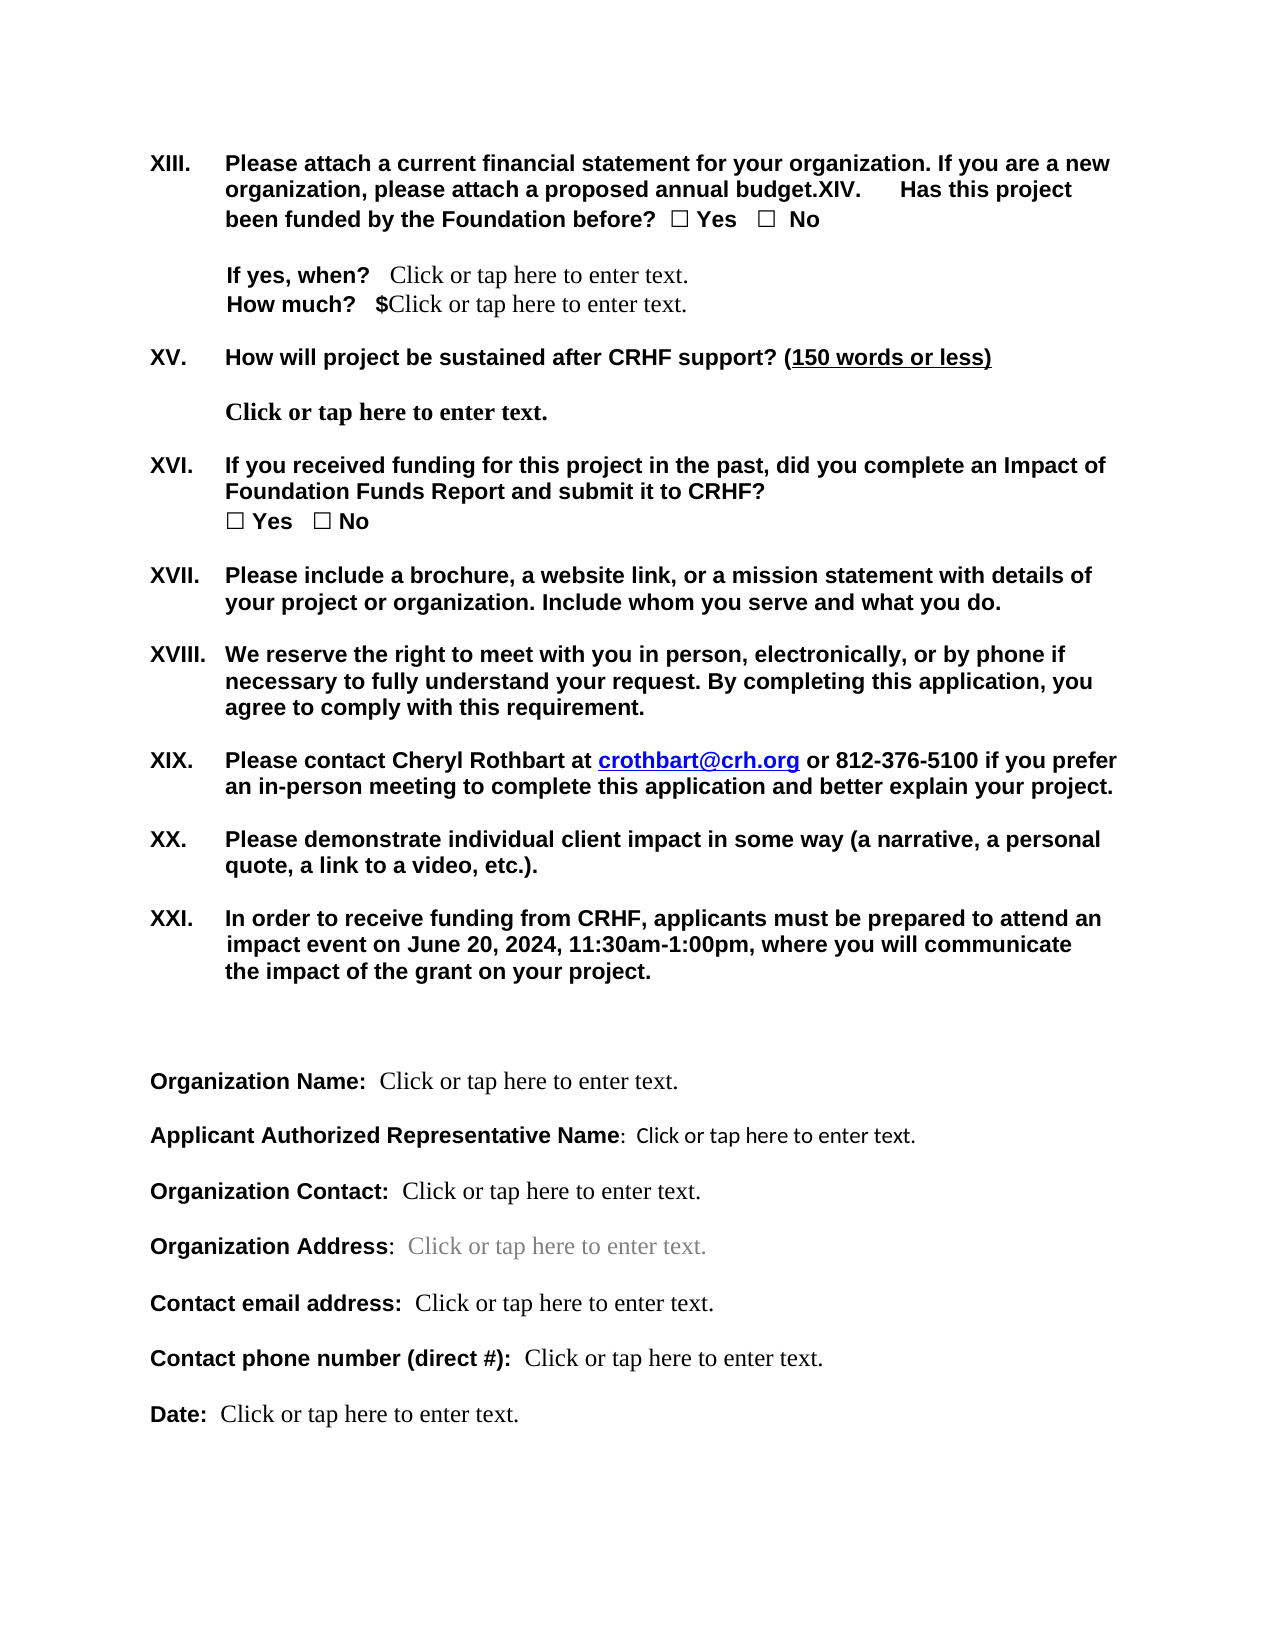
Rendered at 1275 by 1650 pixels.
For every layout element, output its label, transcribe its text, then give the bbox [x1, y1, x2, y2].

text Organization Contact: [150, 1176, 1125, 1204]
text necessary to fully understand your request. By completing this application, you [150, 668, 1125, 694]
text XVIII. We reserve the right to meet with you in person, electronically, or by phone if [150, 641, 1125, 668]
text XV. How will project be sustained after CRHF support? (150 words or less) [150, 344, 1125, 371]
text the impact of the grant on your project. [150, 958, 1125, 984]
text Date: [150, 1399, 1125, 1427]
text If yes, when? [150, 260, 1125, 289]
text agree to comply with this requirement. [150, 694, 1125, 720]
text your project or organization. Include whom you serve and what you do. [150, 589, 1125, 615]
text an in-person meeting to complete this application and better explain your project. [150, 773, 1125, 799]
text Contact phone number (direct #): [150, 1343, 1125, 1372]
text impact event on June 20, 2024, 11:30am-1:00pm, where you will communicate [150, 931, 1125, 958]
text Organization Name: [150, 1066, 1125, 1095]
text XX. Please demonstrate individual client impact in some way (a narrative, a personal [150, 826, 1125, 852]
text XVI. If you received funding for this project in the past, did you complete an Impact of Foundation Funds Report and submit it to CRHF? [150, 452, 1125, 505]
text Applicant Authorized Representative Name: [150, 1121, 1125, 1149]
text How much? $ [150, 289, 1125, 318]
text XXI. In order to receive funding from CRHF, applicants must be prepared to attend an [150, 905, 1125, 931]
text Organization Address: [150, 1231, 1125, 1260]
text Contact email address: [150, 1288, 1125, 1317]
text XIII. Please attach a current financial statement for your organization. If you are a new organization, please attach a proposed annual budget.XIV. Has this project been funded by the Foundation before? Yes No [150, 150, 1125, 234]
text quote, a link to a video, etc.). [150, 852, 1125, 878]
text XIX. Please contact Cheryl Rothbart at crothbart@crh.org or 812-376-5100 if you prefer [150, 747, 1125, 773]
text XVII. Please include a brochure, a website link, or a mission statement with details of [150, 562, 1125, 589]
text Yes No [225, 505, 1125, 536]
